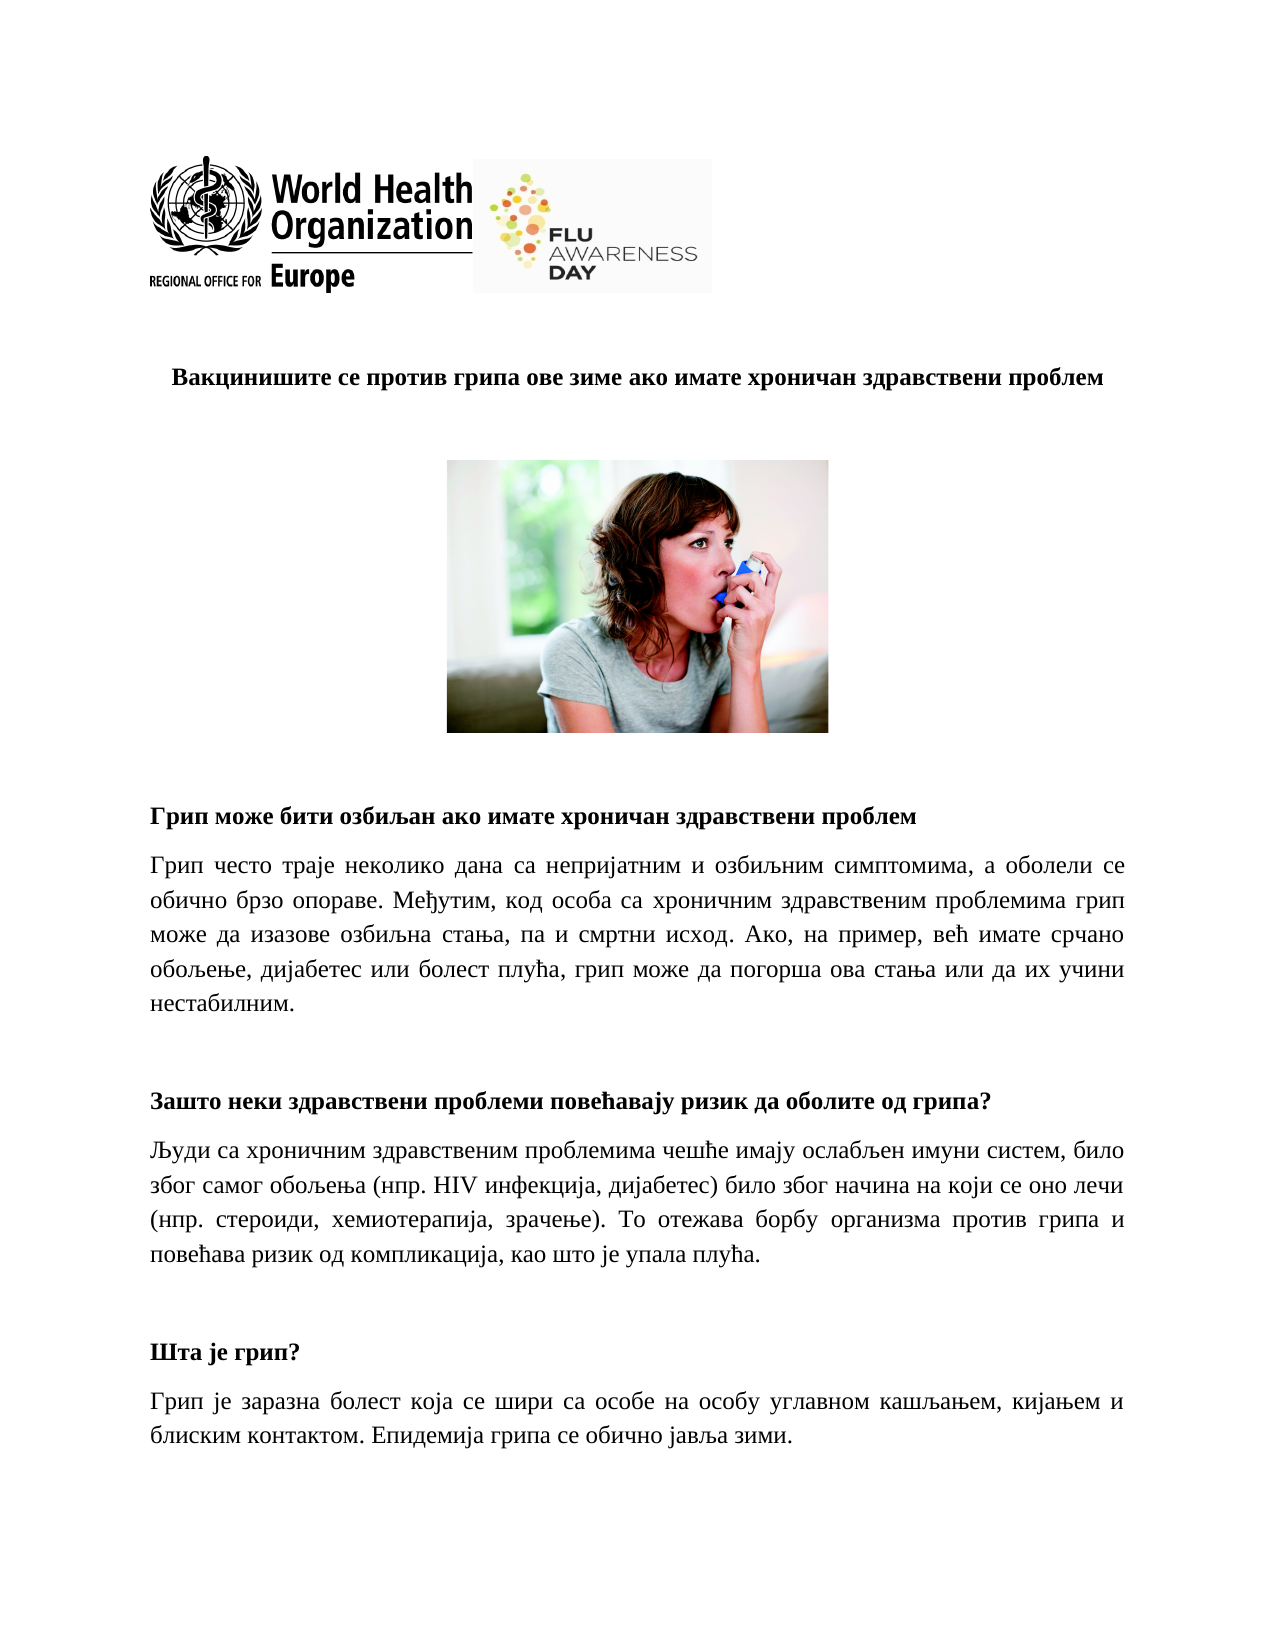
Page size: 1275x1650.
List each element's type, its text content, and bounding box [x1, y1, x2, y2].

text Грип је заразна болест која се шири са особе на особу углавном кашљањем, кијањем и блиским контактом. Епидемија грипа се обично јавља зими. [150, 1386, 1125, 1449]
picture [150, 156, 713, 293]
text Вакцинишите се против грипа ове зиме ако имате хроничан здравствени проблем [150, 362, 1125, 391]
text Шта је грип? [150, 1337, 1125, 1366]
picture [446, 460, 829, 733]
text Грип може бити озбиљан ако имате хроничан здравствени проблем [150, 801, 1125, 830]
text Грип често траје неколико дана са непријатним и озбиљним симптомима, а оболели се обично брзо опораве. Међутим, код особа са хроничним здравственим проблемима грип може да изазове озбиљна стања, па и смртни исход. Ако, на пример, већ имате срчано обољење, дијабетес или болест плућа, грип може да погорша ова стања или да их учини нестабилним. [150, 850, 1125, 1017]
text Људи са хроничним здравственим проблемима чешће имају ослабљен имуни систем, било због самог обољења (нпр. HIV инфекција, дијабетес) било због начина на који се оно лечи (нпр. стероиди, хемиотерапија, зрачење). То отежава борбу организма против грипа и повећава ризик од компликација, као што је упала плућа. [150, 1136, 1125, 1268]
text Зашто неки здравствени проблеми повећавају ризик да оболите од грипа? [150, 1086, 1125, 1115]
